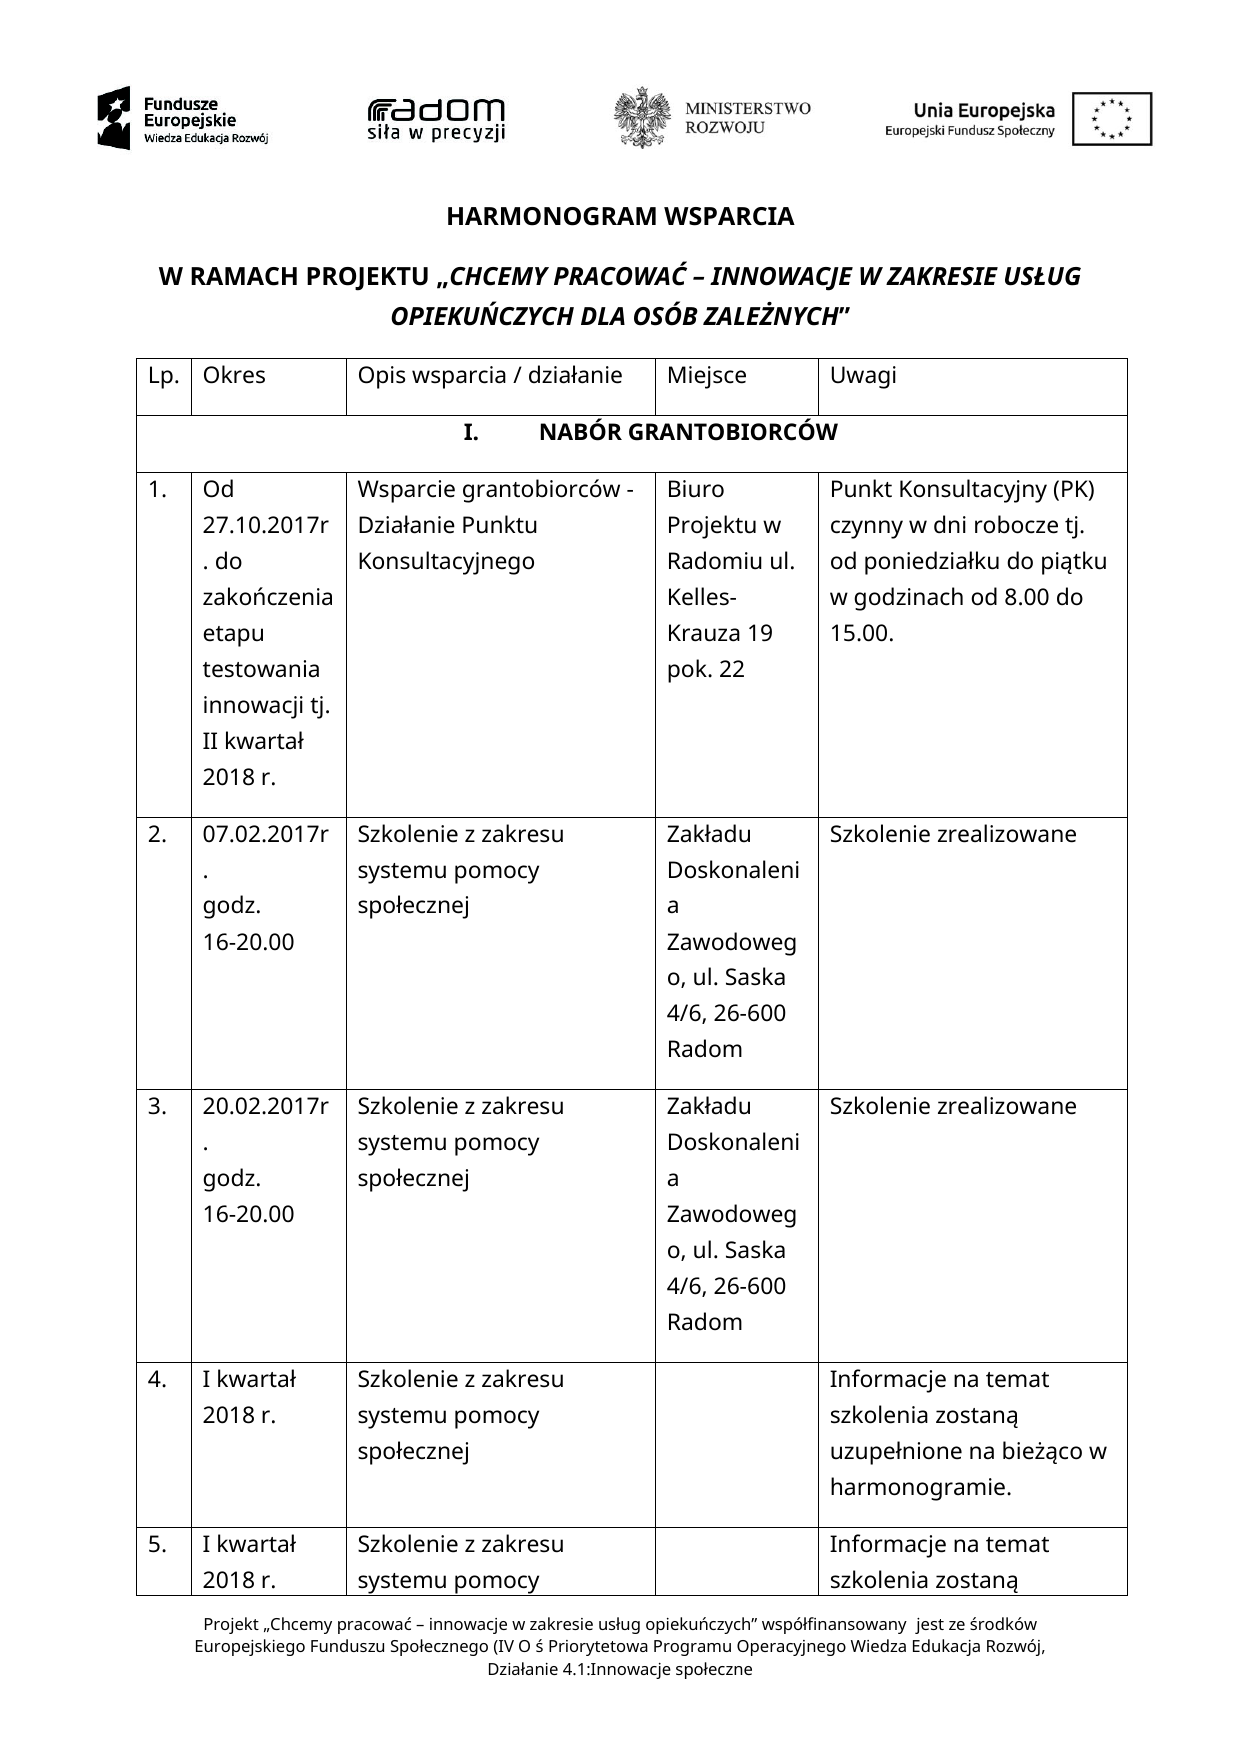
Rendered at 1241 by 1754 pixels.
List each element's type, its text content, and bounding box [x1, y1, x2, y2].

table_cell Informacje na temat szkolenia zostaną uzupełnione na bieżąco w harmonogramie. [819, 1528, 1127, 1595]
table_header Lp. [137, 359, 191, 415]
table_cell [656, 1528, 818, 1595]
table_cell Punkt Konsultacyjny (PK) czynny w dni robocze tj. od poniedziałku do piątku w godzinach od 8.00 do 15.00. [819, 473, 1127, 817]
table_header Miejsce [656, 359, 818, 415]
table_header Opis wsparcia / działanie [347, 359, 655, 415]
table_header Okres [192, 359, 346, 415]
table_cell 07.02.2017r. godz. 16-20.00 [192, 818, 346, 1089]
table_cell I kwartał 2018 r. [192, 1528, 346, 1595]
table_cell Zakładu Doskonalenia Zawodowego, ul. Saska 4/6, 26-600 Radom [656, 818, 818, 1089]
table_cell Biuro Projektu w Radomiu ul. Kelles-Krauza 19 pok. 22 [656, 473, 818, 817]
table_cell Szkolenie z zakresu systemu pomocy społecznej [347, 1528, 655, 1595]
table_cell Szkolenie z zakresu systemu pomocy społecznej [347, 1363, 655, 1527]
table_cell Informacje na temat szkolenia zostaną uzupełnione na bieżąco w harmonogramie. [819, 1363, 1127, 1527]
table_cell 5. [137, 1528, 191, 1595]
table_cell Zakładu Doskonalenia Zawodowego, ul. Saska 4/6, 26-600 Radom [656, 1090, 818, 1362]
table_cell 2. [137, 818, 191, 1089]
table_cell Szkolenie z zakresu systemu pomocy społecznej [347, 1090, 655, 1362]
table_cell Wsparcie grantobiorców - Działanie Punktu Konsultacyjnego [347, 473, 655, 817]
picture [14, 25, 1231, 199]
table_cell 3. [137, 1090, 191, 1362]
text W RAMACH PROJEKTU „CHCEMY PRACOWAĆ – INNOWACJE W ZAKRESIE USŁUG OPIEKUŃCZYCH DLA OSÓB ZALEŻNYCH” [148, 259, 1093, 332]
table_cell 1. [137, 473, 191, 817]
table_cell Od 27.10.2017r. do zakończenia etapu testowania innowacji tj. II kwartał 2018 r. [192, 473, 346, 817]
text HARMONOGRAM WSPARCIA [148, 199, 1093, 233]
table_cell I kwartał 2018 r. [192, 1363, 346, 1527]
table_cell Szkolenie zrealizowane [819, 1090, 1127, 1362]
table_cell [656, 1363, 818, 1527]
table_header Uwagi [819, 359, 1127, 415]
table_cell 20.02.2017r. godz. 16-20.00 [192, 1090, 346, 1362]
table_cell 4. [137, 1363, 191, 1527]
table_cell Szkolenie z zakresu systemu pomocy społecznej [347, 818, 655, 1089]
table_cell NABÓR GRANTOBIORCÓW [137, 416, 1127, 472]
table_cell Szkolenie zrealizowane [819, 818, 1127, 1089]
